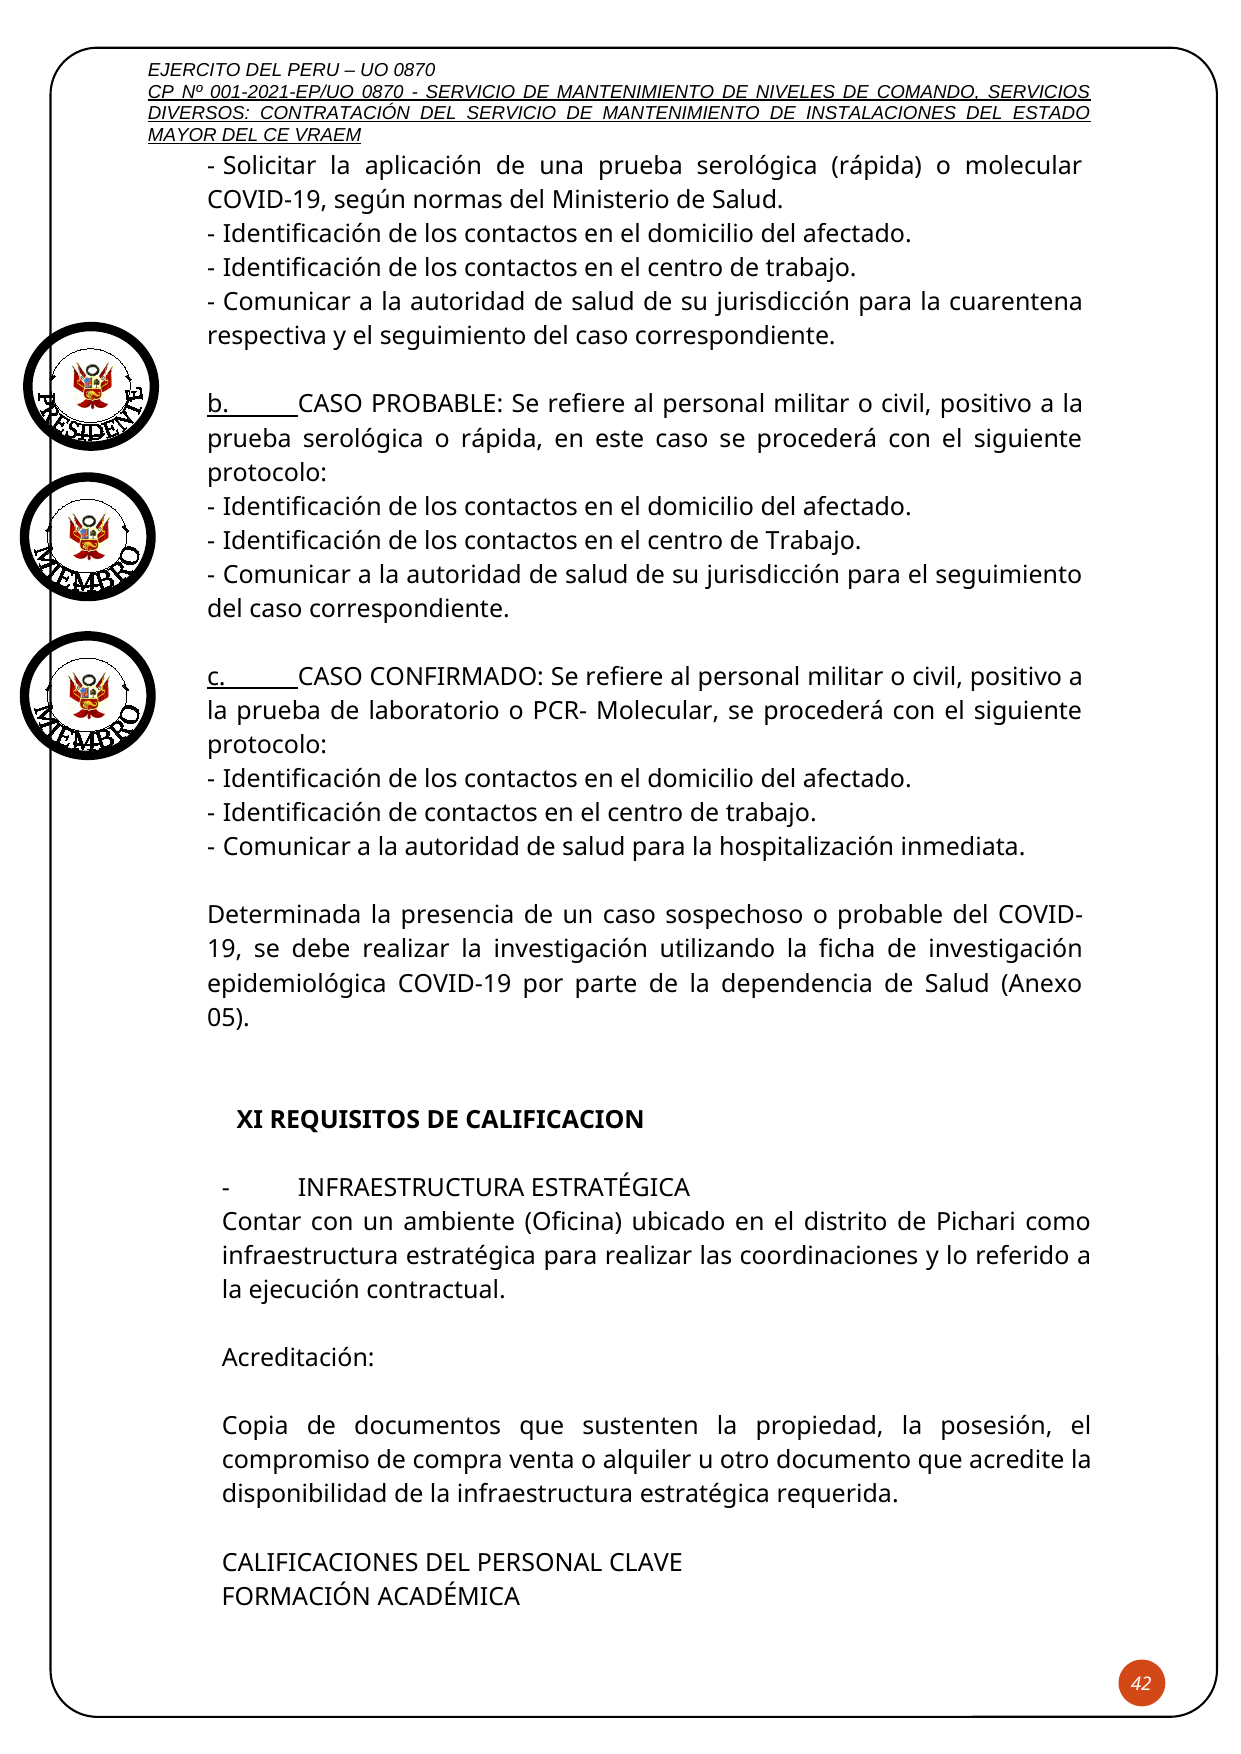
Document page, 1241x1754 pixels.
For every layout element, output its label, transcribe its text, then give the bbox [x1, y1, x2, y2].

list Comunicar a la autoridad de salud de su jurisdicción para la cuarentena respectiva y el seguimiento del caso correspondiente. [207, 284, 1084, 352]
text Copia de documentos que sustenten la propiedad, la posesión, el compromiso de compra venta o alquiler u otro documento que acredite la disponibilidad de la infraestructura estratégica requerida. [222, 1408, 1092, 1510]
list Identificación de contactos en el centro de trabajo. [207, 795, 1084, 829]
text Contar con un ambiente (Oficina) ubicado en el distrito de Pichari como infraestructura estratégica para realizar las coordinaciones y lo referido a la ejecución contractual. [222, 1204, 1092, 1306]
text - INFRAESTRUCTURA ESTRATÉGICA [222, 1169, 1092, 1204]
list Identificación de los contactos en el domicilio del afectado. [207, 216, 1084, 250]
list CASO PROBABLE: Se refiere al personal militar o civil, positivo a la prueba serológica o rápida, en este caso se procederá con el siguiente protocolo: [207, 386, 1084, 488]
list Identificación de los contactos en el centro de trabajo. [207, 250, 1084, 284]
text Acreditación: [222, 1340, 1092, 1374]
text FORMACIÓN ACADÉMICA [148, 1578, 1092, 1612]
list Solicitar la aplicación de una prueba serológica (rápida) o molecular COVID-19, según normas del Ministerio de Salud. [207, 148, 1084, 216]
list Identificación de los contactos en el centro de Trabajo. [207, 522, 1084, 556]
list Identificación de los contactos en el domicilio del afectado. [207, 488, 1084, 522]
list Determinada la presencia de un caso sospechoso o probable del COVID-19, se debe realizar la investigación utilizando la ficha de investigación epidemiológica COVID-19 por parte de la dependencia de Salud (Anexo 05). [207, 897, 1084, 1033]
list CASO CONFIRMADO: Se refiere al personal militar o civil, positivo a la prueba de laboratorio o PCR- Molecular, se procederá con el siguiente protocolo: [207, 659, 1084, 761]
list Comunicar a la autoridad de salud de su jurisdicción para el seguimiento del caso correspondiente. [207, 556, 1084, 624]
list Comunicar a la autoridad de salud para la hospitalización inmediata. [207, 829, 1084, 863]
list XI REQUISITOS DE CALIFICACION [236, 1101, 1092, 1136]
list Identificación de los contactos en el domicilio del afectado. [207, 761, 1084, 795]
text CALIFICACIONES DEL PERSONAL CLAVE [222, 1544, 1092, 1578]
